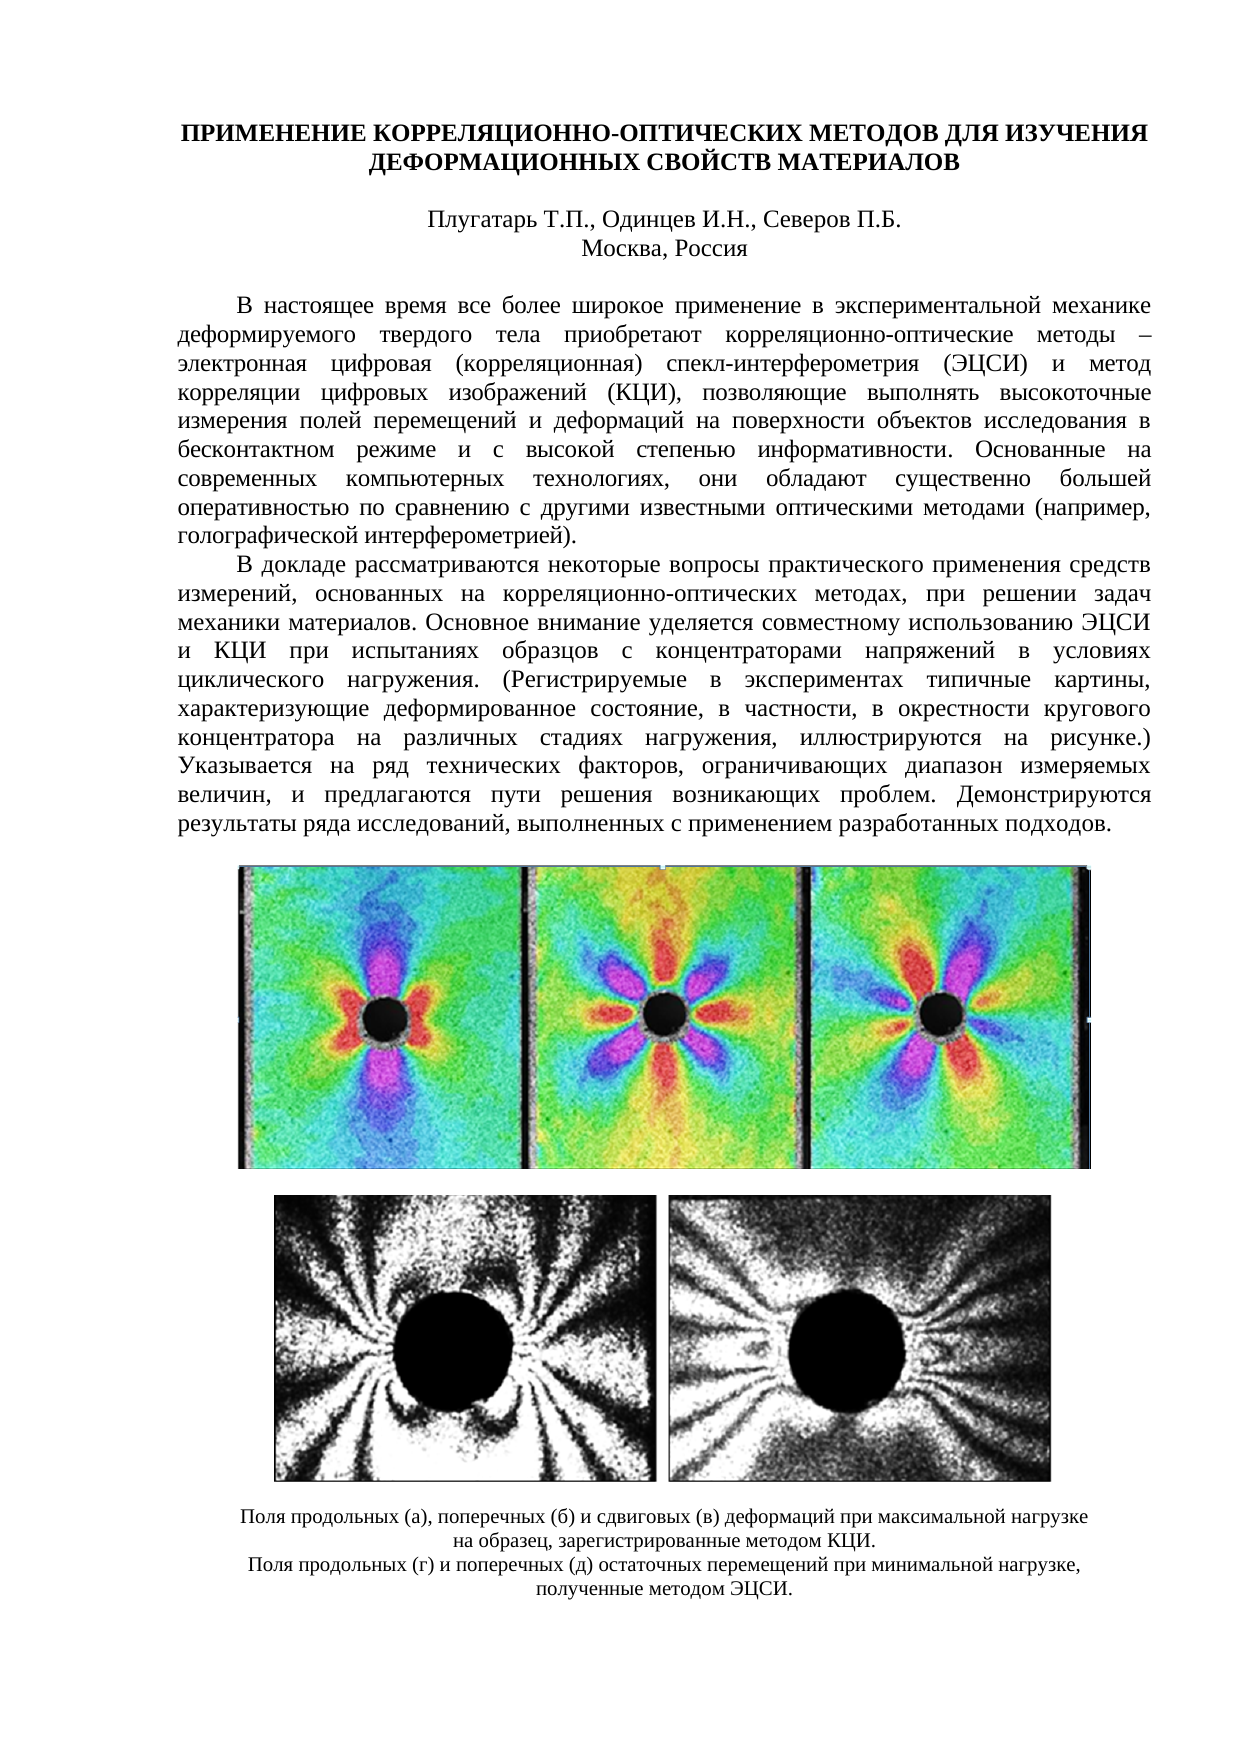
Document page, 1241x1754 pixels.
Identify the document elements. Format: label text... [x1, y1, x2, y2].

text Москва, Россия [177, 233, 1152, 262]
text В докладе рассматриваются некоторые вопросы практического применения средств измерений, основанных на корреляционно-оптических методах, при решении задач механики материалов. Основное внимание уделяется совместному использованию ЭЦСИ и КЦИ при испытаниях образцов с концентраторами напряжений в условиях циклического нагружения. (Регистрируемые в экспериментах типичные картины, характеризующие деформированное состояние, в частности, в окрестности кругового концентратора на различных стадиях нагружения, иллюстрируются на рисунке.) Указывается на ряд технических факторов, ограничивающих диапазон измеряемых величин, и предлагаются пути решения возникающих проблем. Демонстрируются результаты ряда исследований, выполненных с применением разработанных подходов. [177, 549, 1152, 837]
text Плугатарь Т.П., Одинцев И.Н., Северов П.Б. [177, 204, 1152, 233]
picture [273, 1195, 1056, 1482]
table_cell [166, 1196, 1163, 1503]
picture [237, 865, 1092, 1169]
text В настоящее время все более широкое применение в экспериментальной механике деформируемого твердого тела приобретают корреляционно-оптические методы – электронная цифровая (корреляционная) спекл-интерферометрия (ЭЦСИ) и метод корреляции цифровых изображений (КЦИ), позволяющие выполнять высокоточные измерения полей перемещений и деформаций на поверхности объектов исследования в бесконтактном режиме и с высокой степенью информативности. Основанные на современных компьютерных технологиях, они обладают существенно большей оперативностью по сравнению с другими известными оптическими методами (например, голографической интерферометрией). [177, 291, 1152, 549]
text ПРИМЕНЕНИЕ КОРРЕЛЯЦИОННО-ОПТИЧЕСКИХ МЕТОДОВ ДЛЯ ИЗУЧЕНИЯ ДЕФОРМАЦИОННЫХ СВОЙСТВ МАТЕРИАЛОВ [177, 118, 1152, 176]
table_cell Поля продольных (а), поперечных (б) и сдвиговых (в) деформаций при максимальной нагрузке на образец, зарегистрированные методом КЦИ. Поля продольных (г) и поперечных (д) остаточных перемещений при минимальной нагрузке, полученные методом ЭЦСИ. [166, 1504, 1163, 1600]
table_header [166, 866, 1163, 1196]
